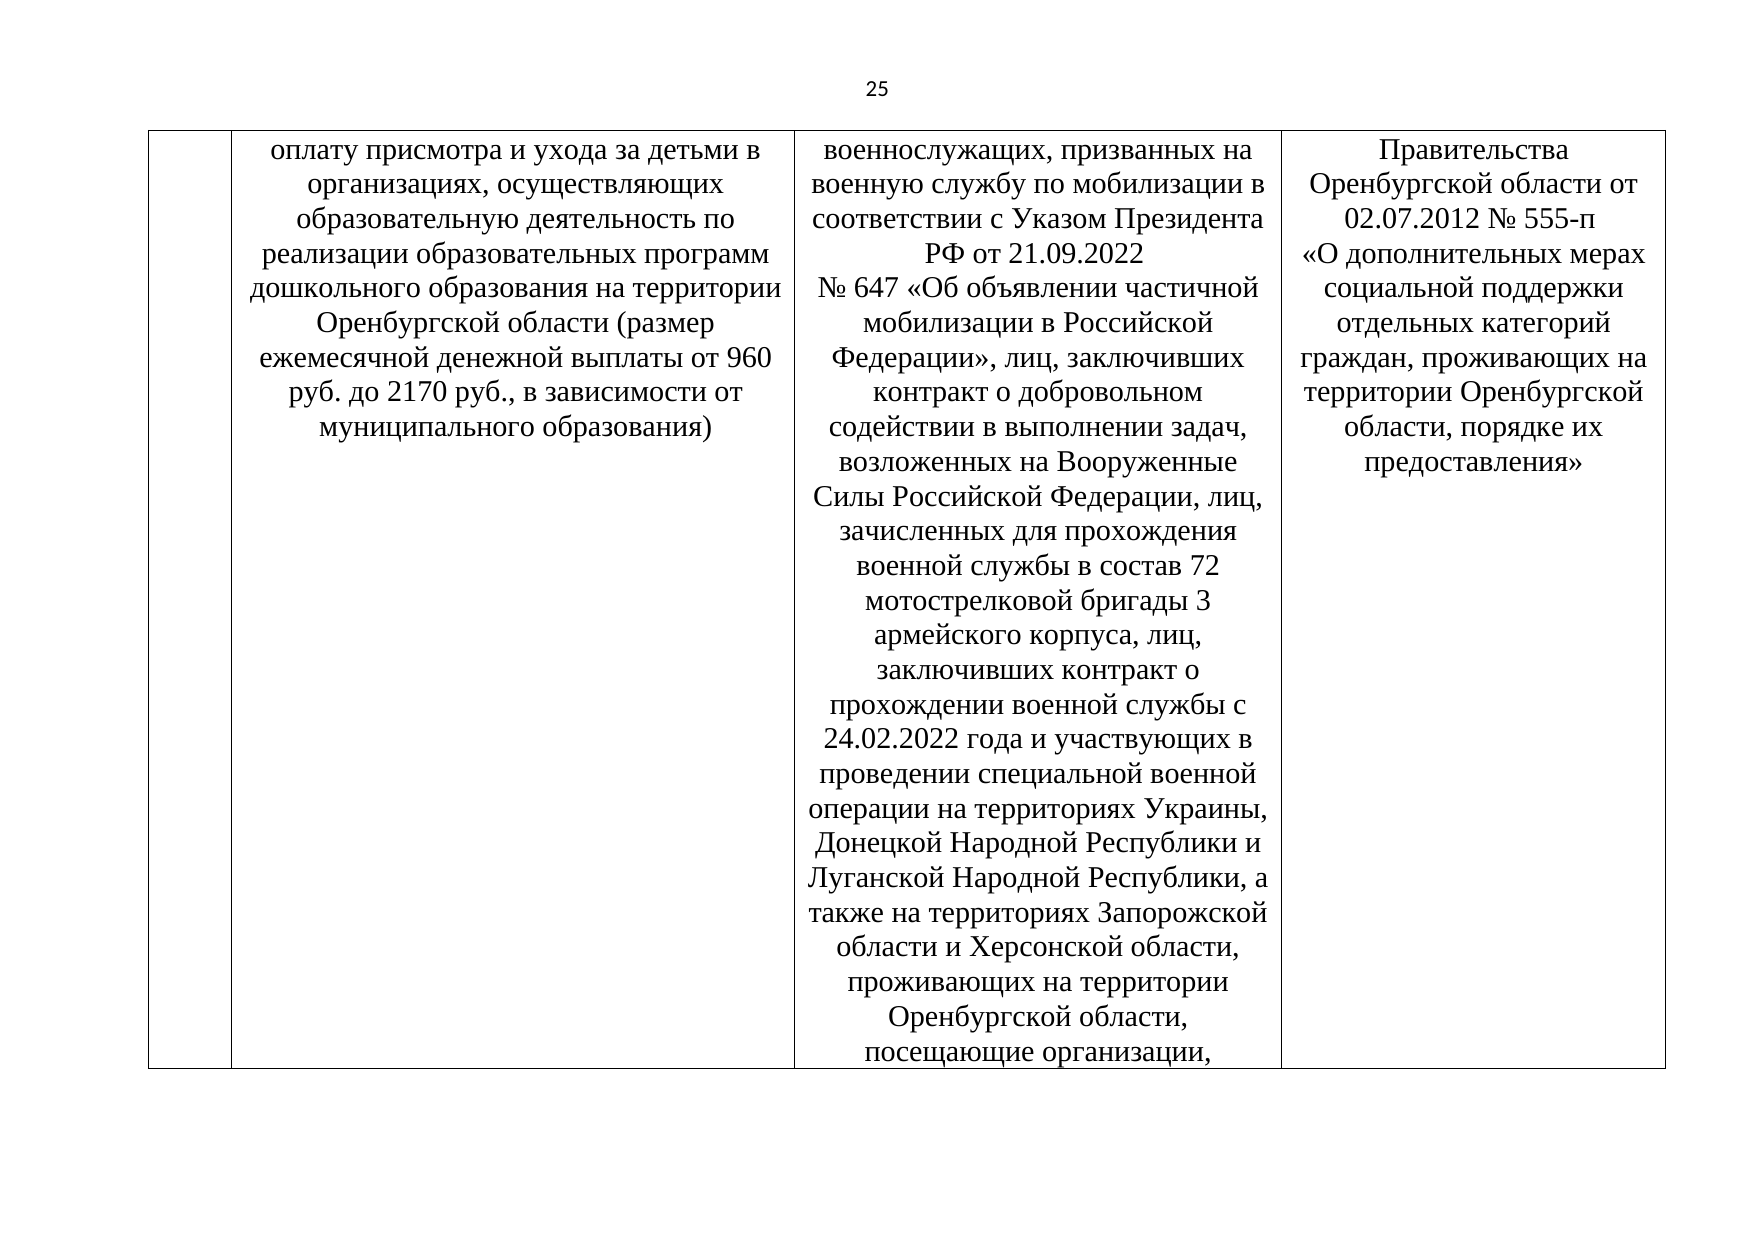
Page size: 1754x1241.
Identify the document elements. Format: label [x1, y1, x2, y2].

table_cell [232, 131, 794, 1067]
table_cell [1282, 131, 1665, 1067]
table_cell [795, 131, 1281, 1067]
